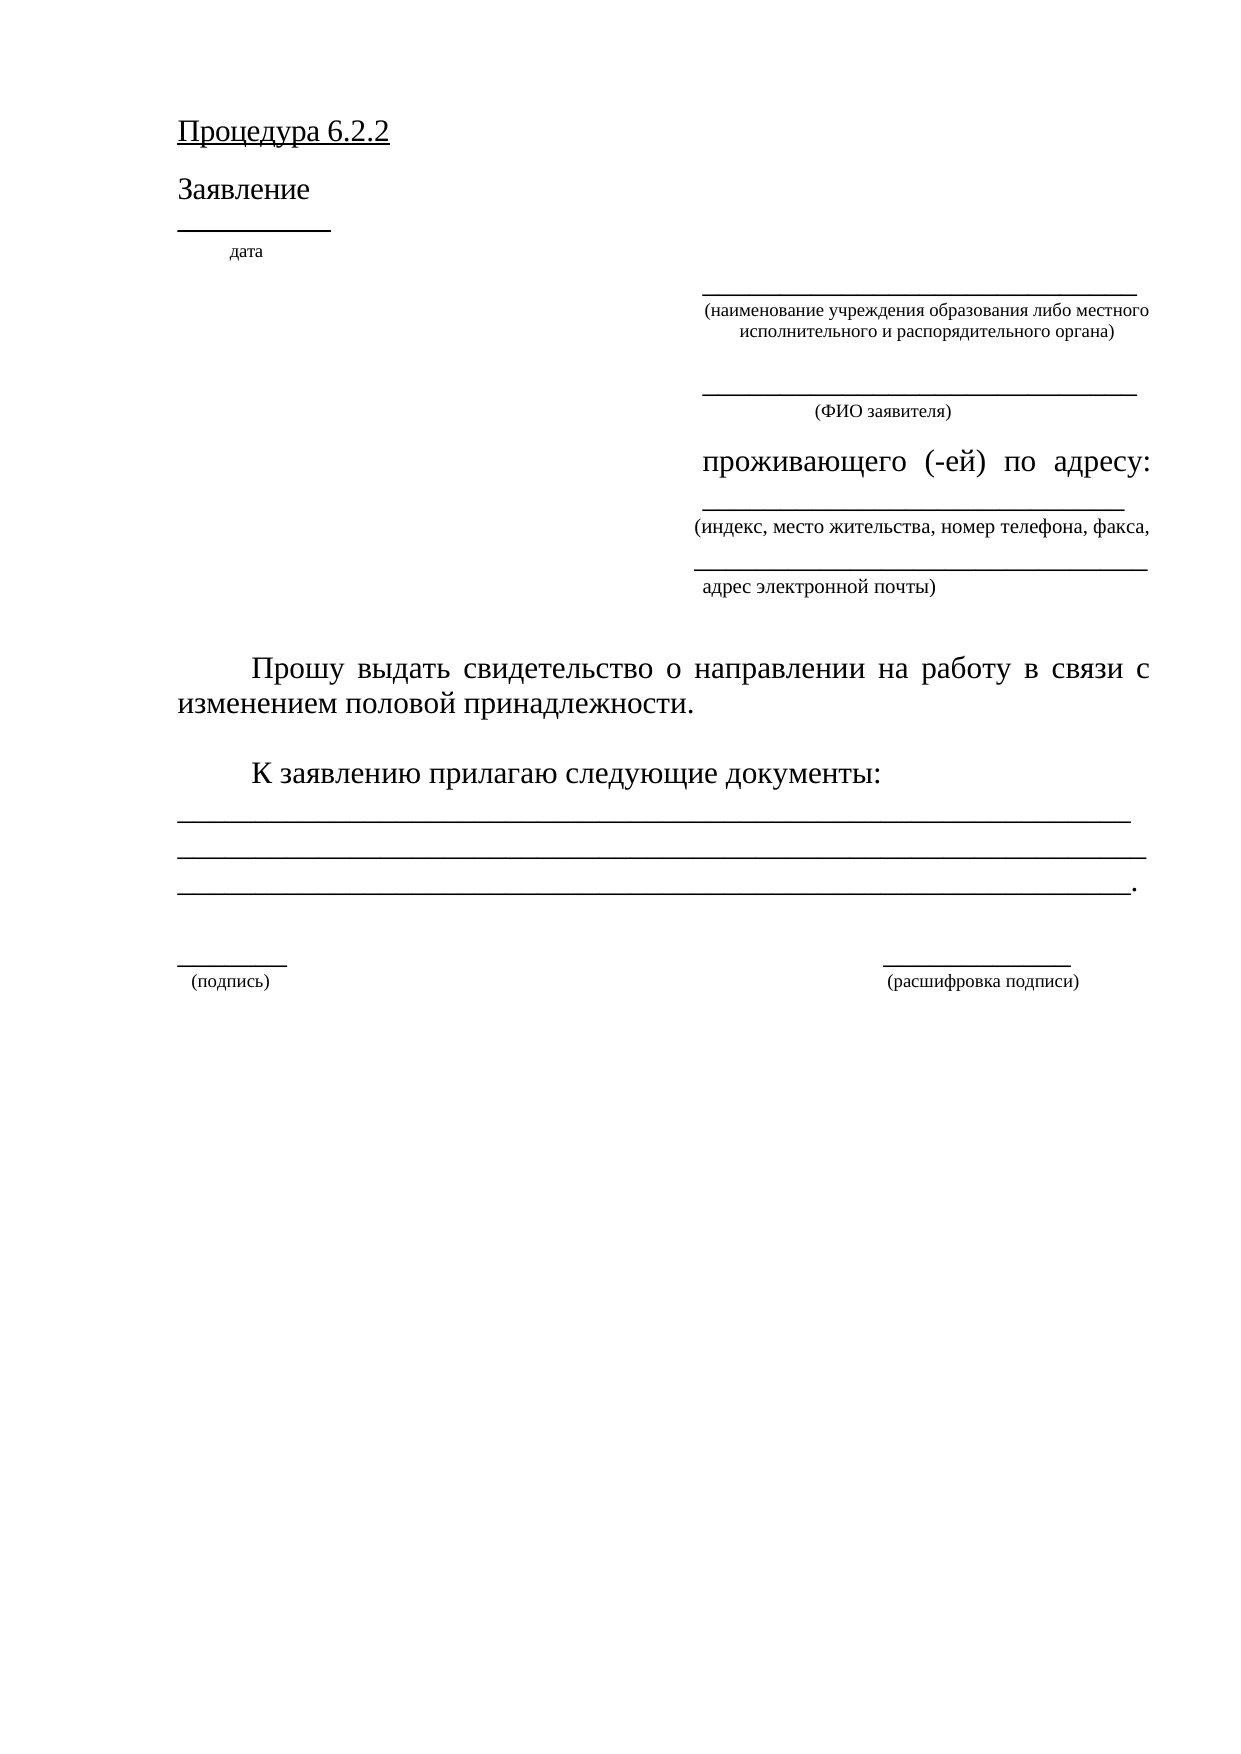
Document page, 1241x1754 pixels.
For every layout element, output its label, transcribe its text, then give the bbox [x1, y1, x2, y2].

text ____________________________ [702, 263, 1152, 299]
text _____________________________________________________________. [177, 862, 1152, 898]
text (ФИО заявителя) [702, 399, 1152, 421]
text _____________________________________________________________ [177, 790, 1152, 826]
text К заявлению прилагаю следующие документы: [177, 754, 1152, 790]
text (индекс, место жительства, номер телефона, факса, [694, 514, 1152, 538]
text _______ ____________ [177, 934, 1152, 970]
text Прошу выдать свидетельство о направлении на работу в связи с изменением половой принадлежности. [177, 649, 1152, 721]
text проживающего (-ей) по адресу: ___________________________ [702, 443, 1152, 514]
text __________ [177, 205, 1152, 234]
text ______________________________________________________________ [177, 826, 1152, 862]
text дата [177, 234, 1152, 263]
text ____________________________ [702, 363, 1152, 399]
text Заявление [177, 176, 1152, 205]
text (подпись) (расшифровка подписи) [177, 970, 1152, 991]
text (наименование учреждения образования либо местного исполнительного и распорядительного органа) [702, 299, 1152, 342]
text адрес электронной почты) [702, 574, 1152, 598]
text Процедура 6.2.2 [177, 118, 1152, 147]
text _____________________________ [694, 538, 1152, 574]
